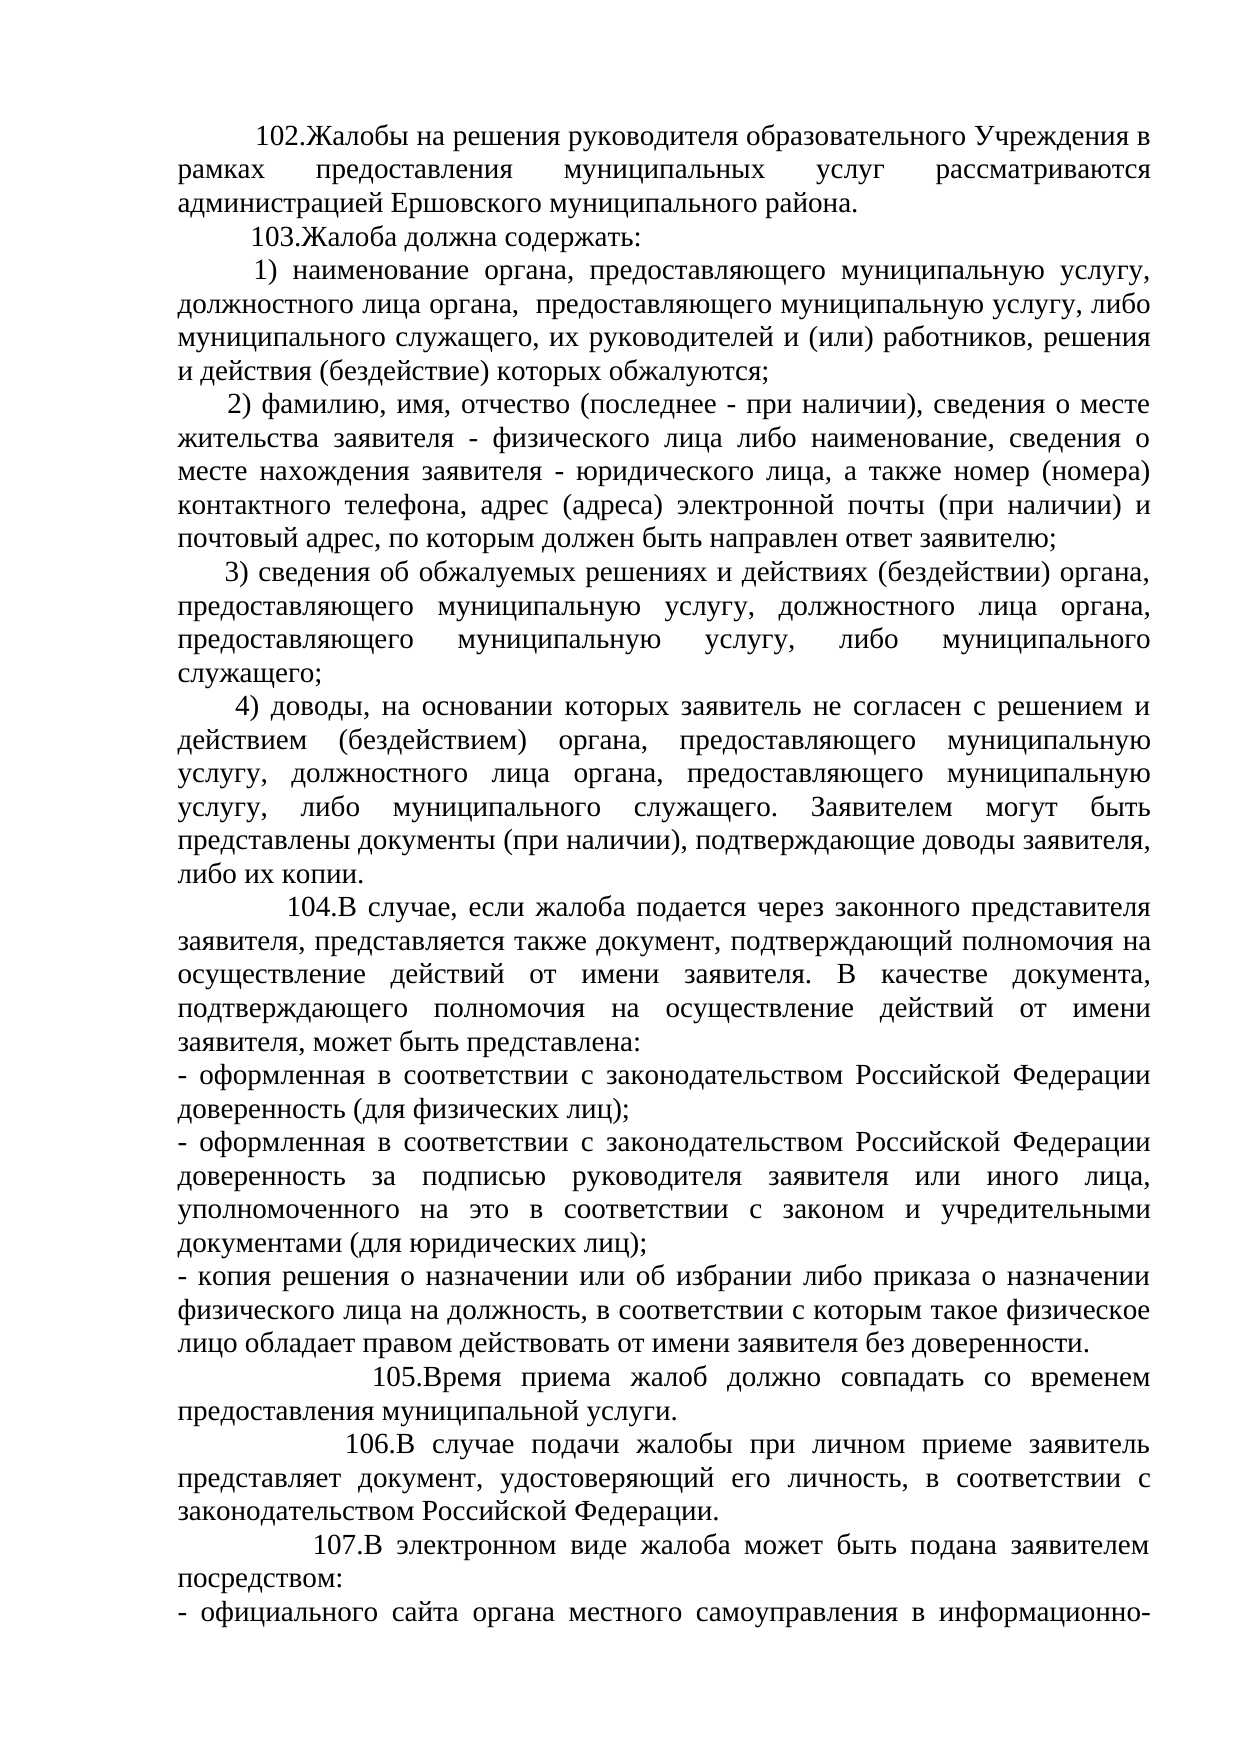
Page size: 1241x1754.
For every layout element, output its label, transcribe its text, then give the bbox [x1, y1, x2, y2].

text - оформленная в соответствии с законодательством Российской Федерации доверенность (для физических лиц); [177, 1057, 1152, 1124]
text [177, 1594, 1152, 1627]
text 105.Время приема жалоб должно совпадать со временем предоставления муниципальной услуги. [177, 1359, 1152, 1426]
text 1) наименование органа, предоставляющего муниципальную услугу, должностного лица органа, предоставляющего муниципальную услугу, либо муниципального служащего, их руководителей и (или) работников, решения и действия (бездействие) которых обжалуются; [177, 252, 1152, 386]
text 106.В случае подачи жалобы при личном приеме заявитель представляет документ, удостоверяющий его личность, в соответствии с законодательством Российской Федерации. [177, 1426, 1152, 1527]
text - оформленная в соответствии с законодательством Российской Федерации доверенность за подписью руководителя заявителя или иного лица, уполномоченного на это в соответствии с законом и учредительными документами (для юридических лиц); [177, 1124, 1152, 1258]
text 107.В электронном виде жалоба может быть подана заявителем посредством: [177, 1527, 1152, 1594]
text - копия решения о назначении или об избрании либо приказа о назначении физического лица на должность, в соответствии с которым такое физическое лицо обладает правом действовать от имени заявителя без доверенности. [177, 1258, 1152, 1359]
text 103.Жалоба должна содержать: [177, 219, 1152, 252]
text 102.Жалобы на решения руководителя образовательного Учреждения в рамках предоставления муниципальных услуг рассматриваются администрацией Ершовского муниципального района. [177, 118, 1152, 219]
text 3) сведения об обжалуемых решениях и действиях (бездействии) органа, предоставляющего муниципальную услугу, должностного лица органа, предоставляющего муниципальную услугу, либо муниципального служащего; [177, 554, 1152, 688]
text 4) доводы, на основании которых заявитель не согласен с решением и действием (бездействием) органа, предоставляющего муниципальную услугу, должностного лица органа, предоставляющего муниципальную услугу, либо муниципального служащего. Заявителем могут быть представлены документы (при наличии), подтверждающие доводы заявителя, либо их копии. [177, 688, 1152, 889]
text 2) фамилию, имя, отчество (последнее - при наличии), сведения о месте жительства заявителя - физического лица либо наименование, сведения о месте нахождения заявителя - юридического лица, а также номер (номера) контактного телефона, адрес (адреса) электронной почты (при наличии) и почтовый адрес, по которым должен быть направлен ответ заявителю; [177, 386, 1152, 554]
text 104.В случае, если жалоба подается через законного представителя заявителя, представляется также документ, подтверждающий полномочия на осуществление действий от имени заявителя. В качестве документа, подтверждающего полномочия на осуществление действий от имени заявителя, может быть представлена: [177, 889, 1152, 1057]
